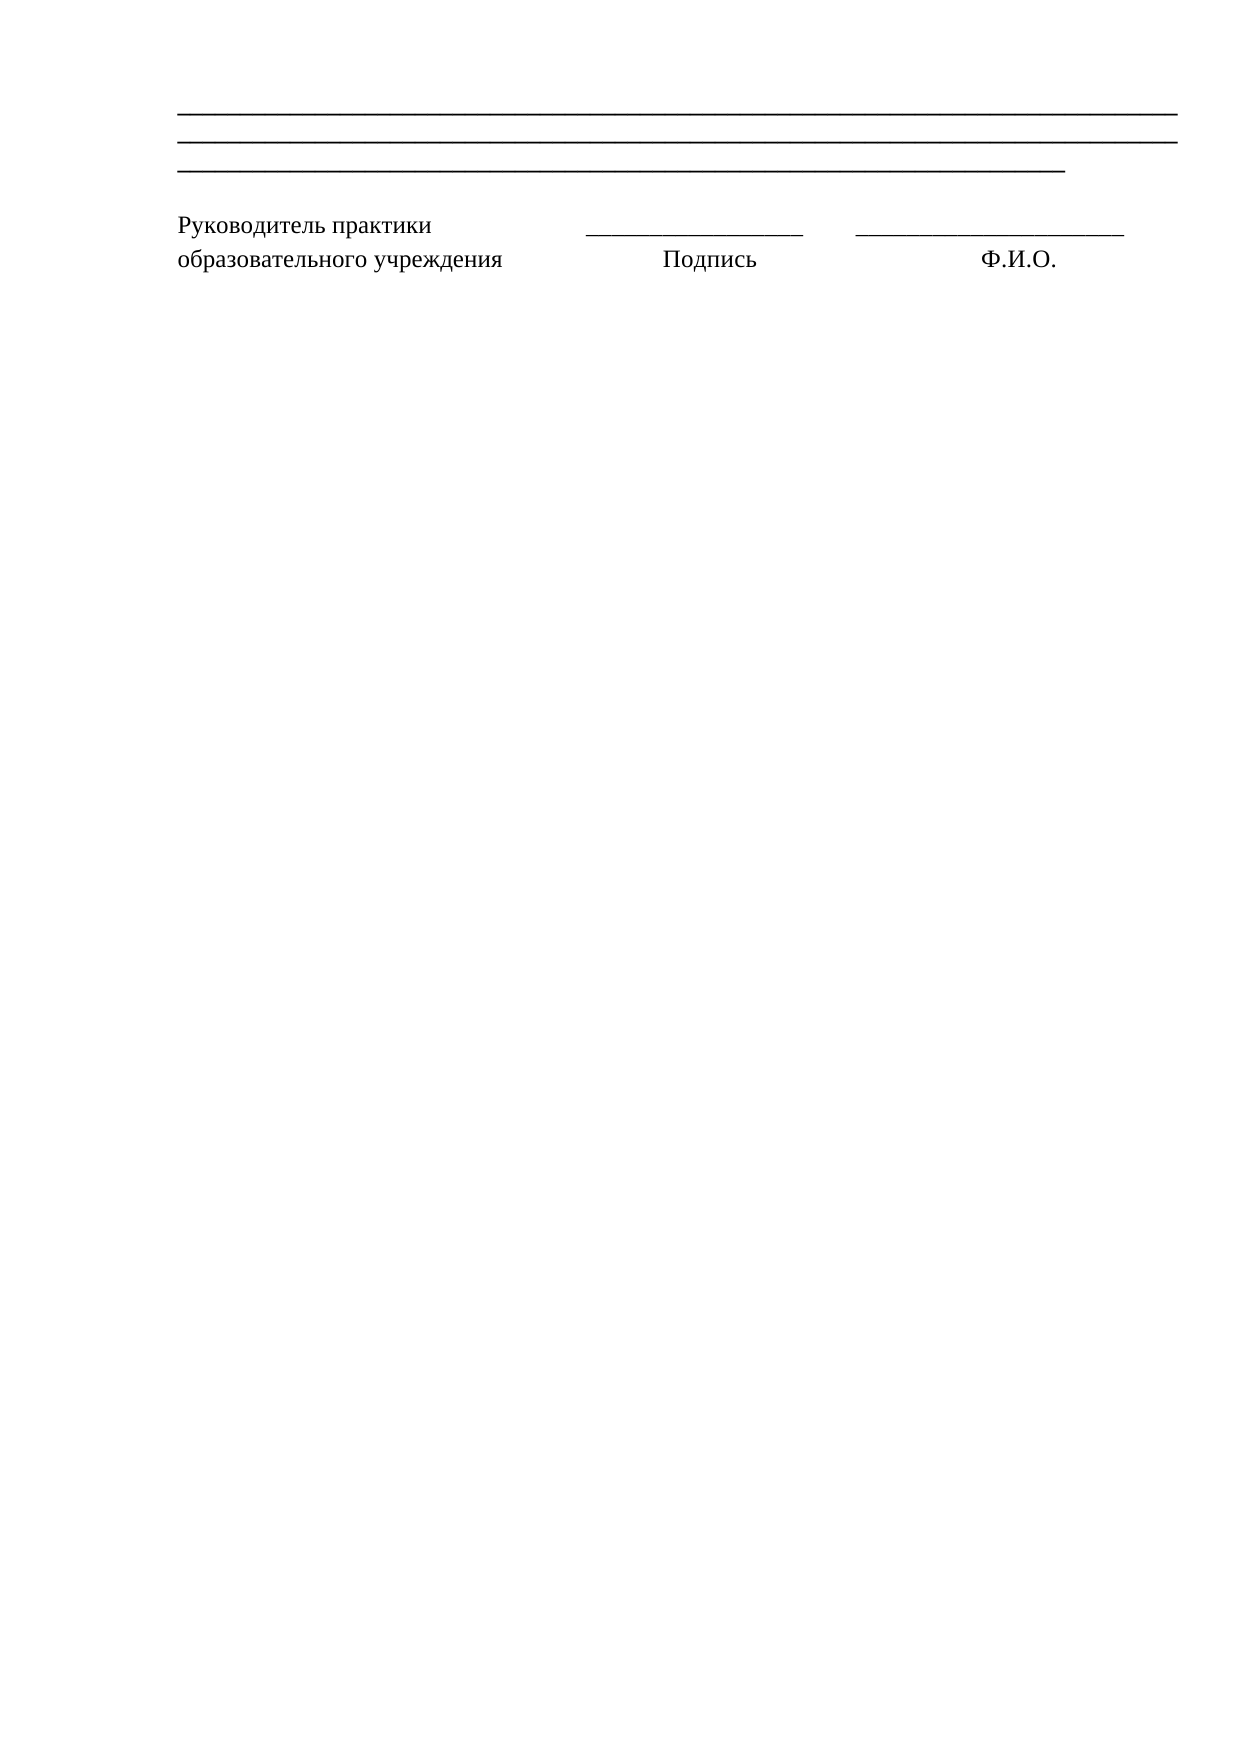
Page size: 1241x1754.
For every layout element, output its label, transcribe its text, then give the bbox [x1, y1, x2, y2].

table_header _____________________ Ф.И.О. [844, 204, 1192, 308]
table_header _________________ Подпись [575, 204, 844, 308]
text _______________________________________________________________________________________________________________________________________________________________________________________________________________________________________ [177, 89, 1181, 175]
table_header Руководитель практики образовательного учреждения [166, 204, 574, 308]
